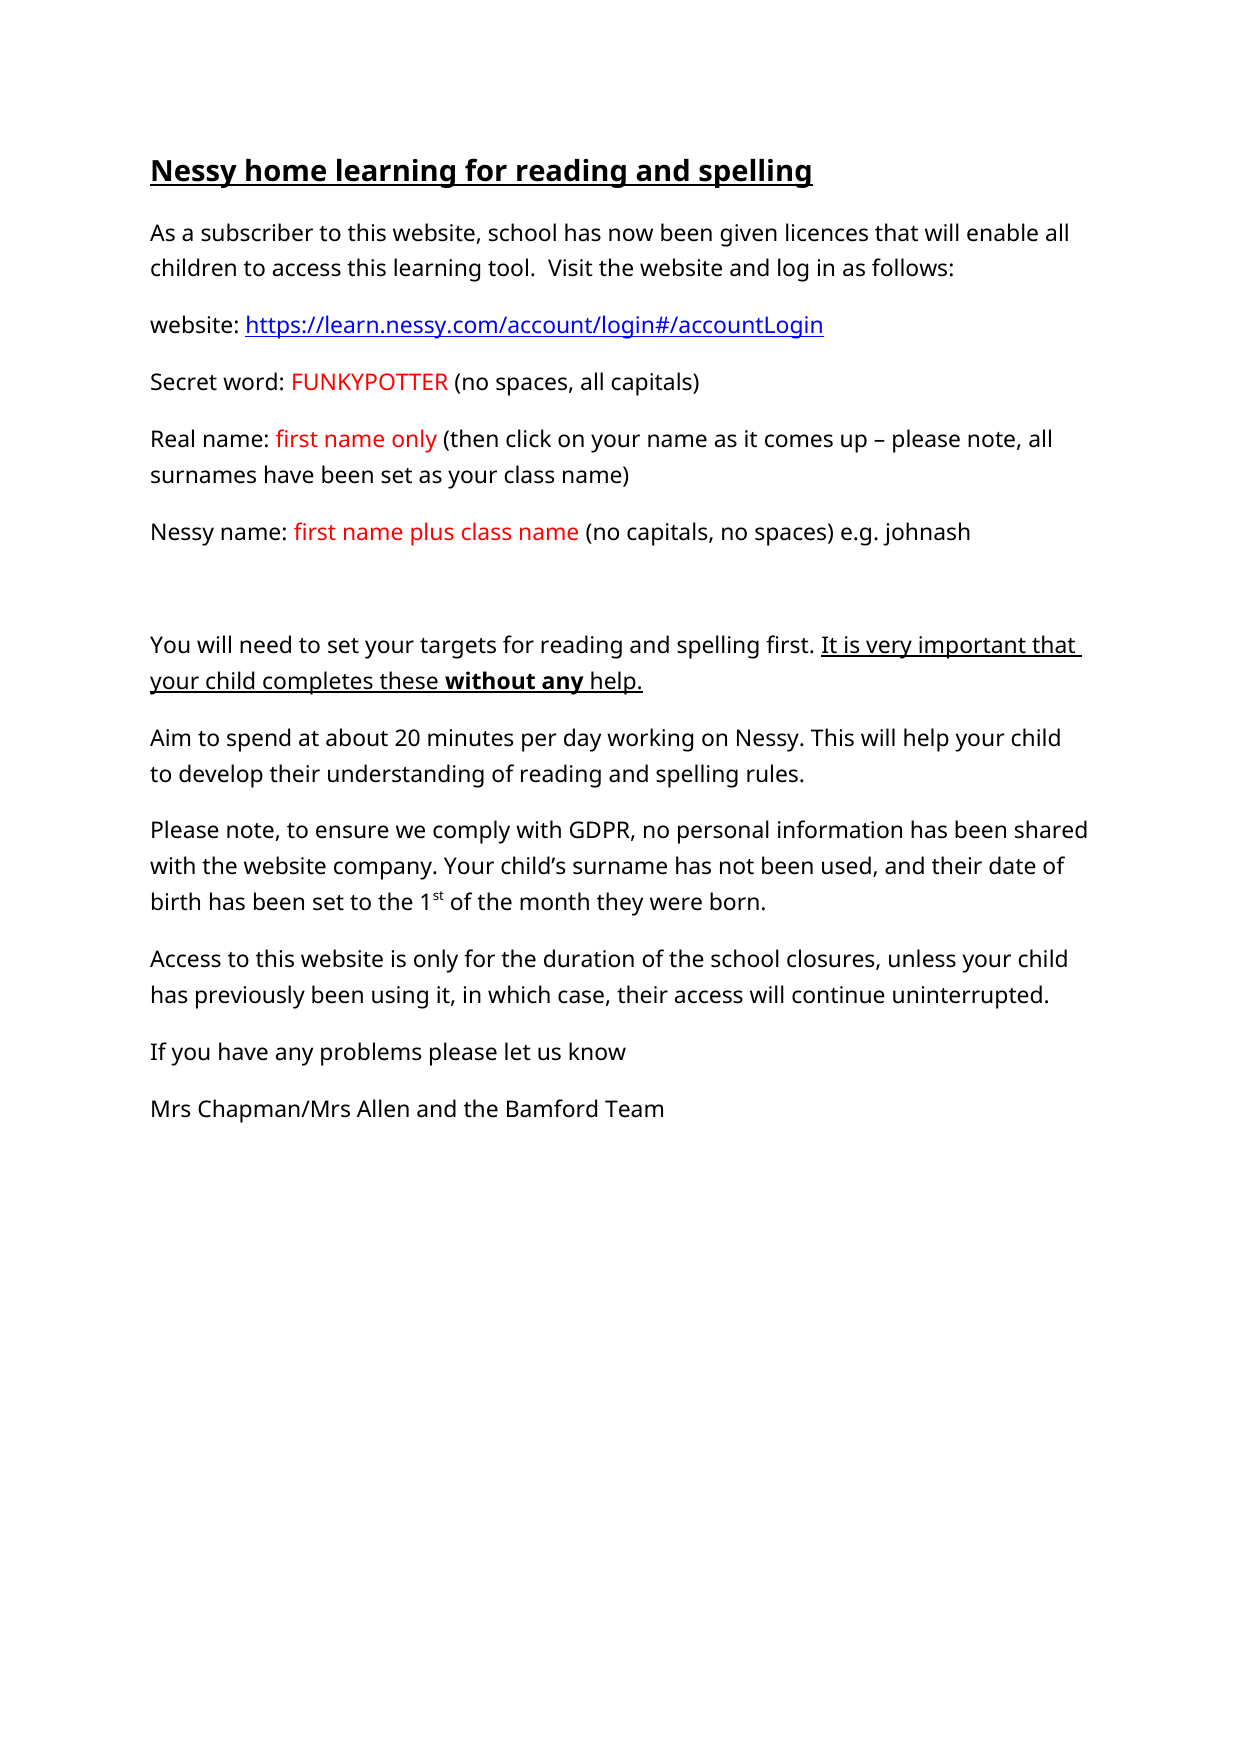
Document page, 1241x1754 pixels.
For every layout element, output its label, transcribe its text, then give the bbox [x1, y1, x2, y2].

text As a subscriber to this website, school has now been given licences that will enable all children to access this learning tool. Visit the website and log in as follows: [150, 216, 1090, 284]
text Aim to spend at about 20 minutes per day working on Nessy. This will help your child to develop their understanding of reading and spelling rules. [150, 722, 1090, 789]
text Mrs Chapman/Mrs Allen and the Bamford Team [150, 1092, 1090, 1124]
text Nessy name: first name plus class name (no capitals, no spaces) e.g. johnash [150, 515, 1090, 547]
text Access to this website is only for the duration of the school closures, unless your child has previously been using it, in which case, their access will continue uninterrupted. [150, 943, 1090, 1010]
text Please note, to ensure we comply with GDPR, no personal information has been shared with the website company. Your child’s surname has not been used, and their date of birth has been set to the 1st of the month they were born. [150, 814, 1090, 917]
text Secret word: FUNKYPOTTER (no spaces, all capitals) [150, 366, 1090, 397]
text website: https://learn.nessy.com/account/login#/accountLogin [150, 309, 1090, 340]
text Real name: first name only (then click on your name as it comes up – please note, all surnames have been set as your class name) [150, 423, 1090, 490]
text Nessy home learning for reading and spelling [150, 150, 1090, 190]
text You will need to set your targets for reading and spelling first. It is very important that your child completes these without any help. [150, 629, 1090, 696]
text If you have any problems please let us know [150, 1036, 1090, 1067]
